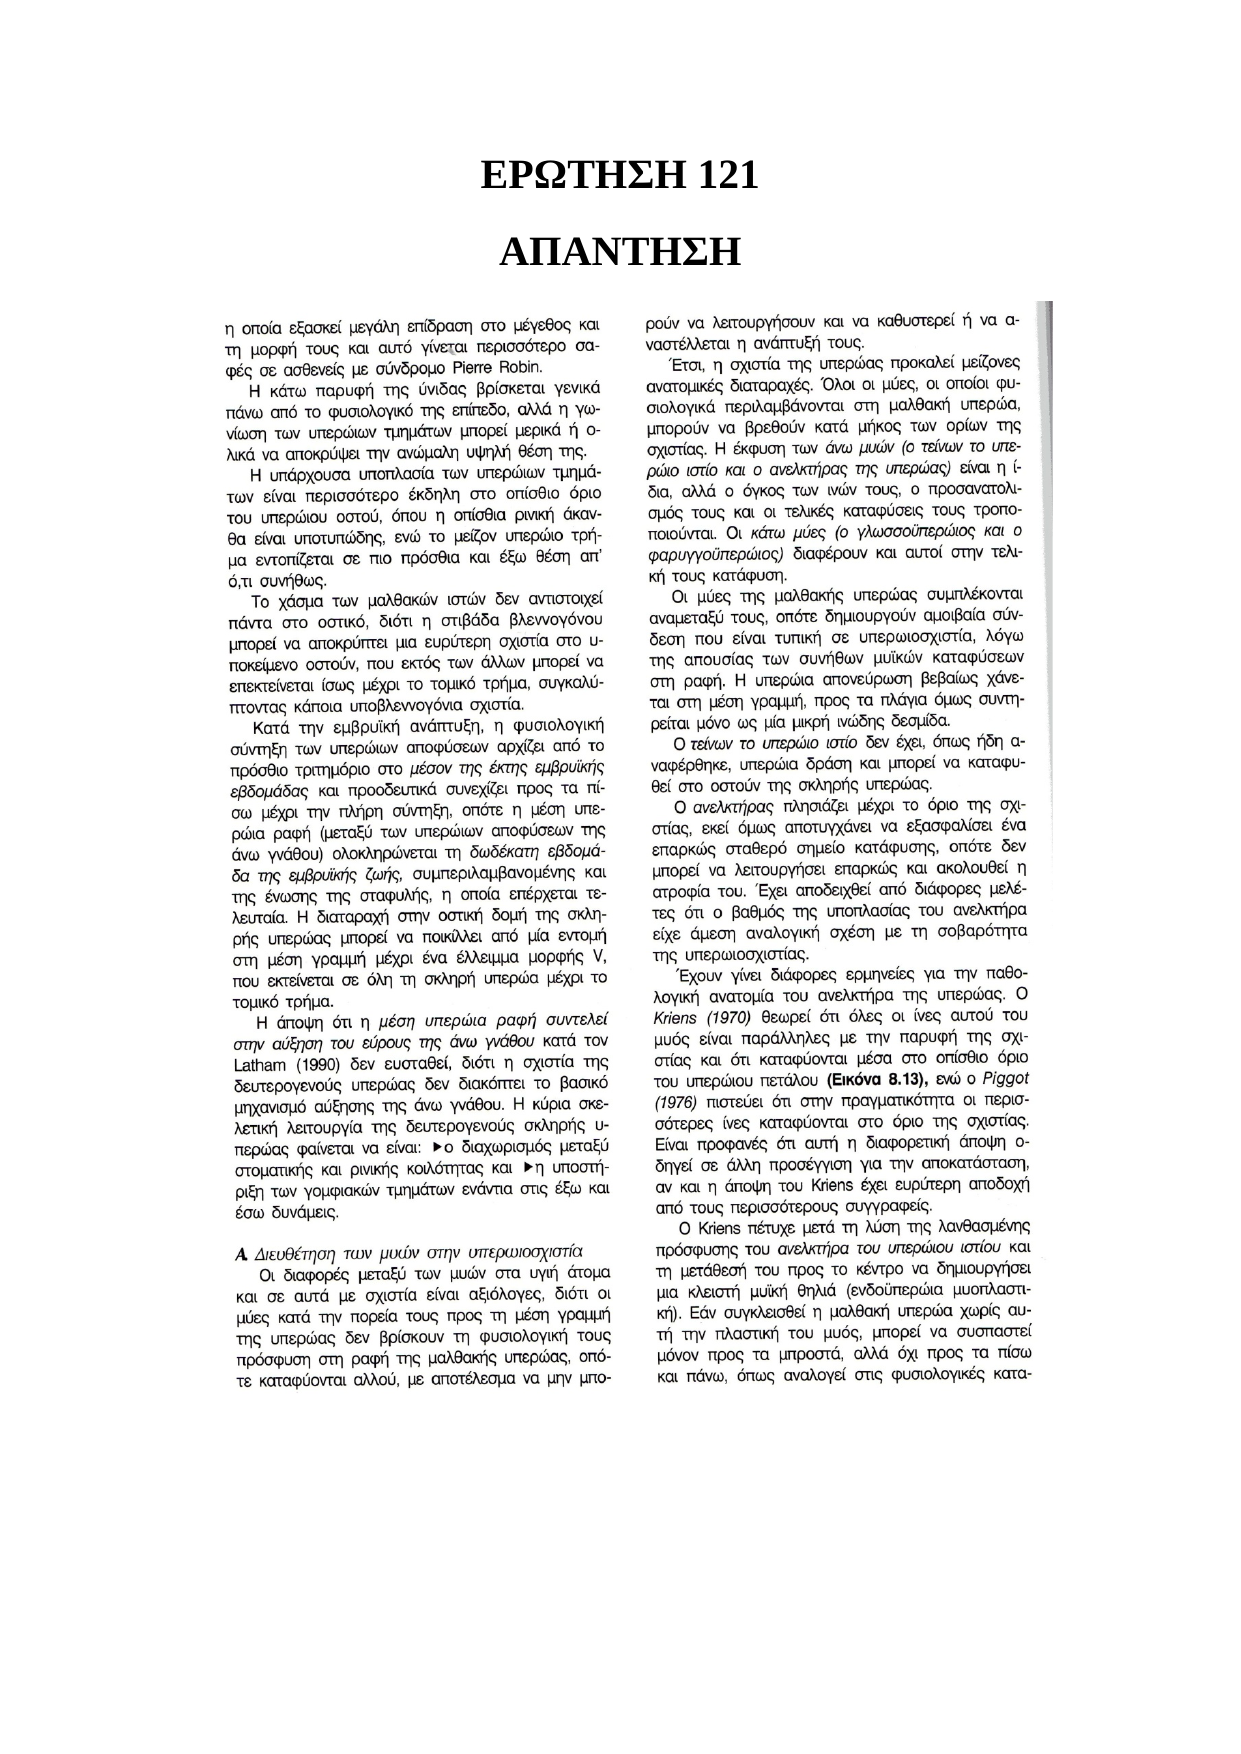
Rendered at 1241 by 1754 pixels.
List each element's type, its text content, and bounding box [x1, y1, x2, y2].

picture [187, 301, 1053, 1396]
text ΕΡΩΤΗΣΗ 121 [187, 150, 1053, 198]
text ΑΠΑΝΤΗΣΗ [187, 226, 1053, 274]
